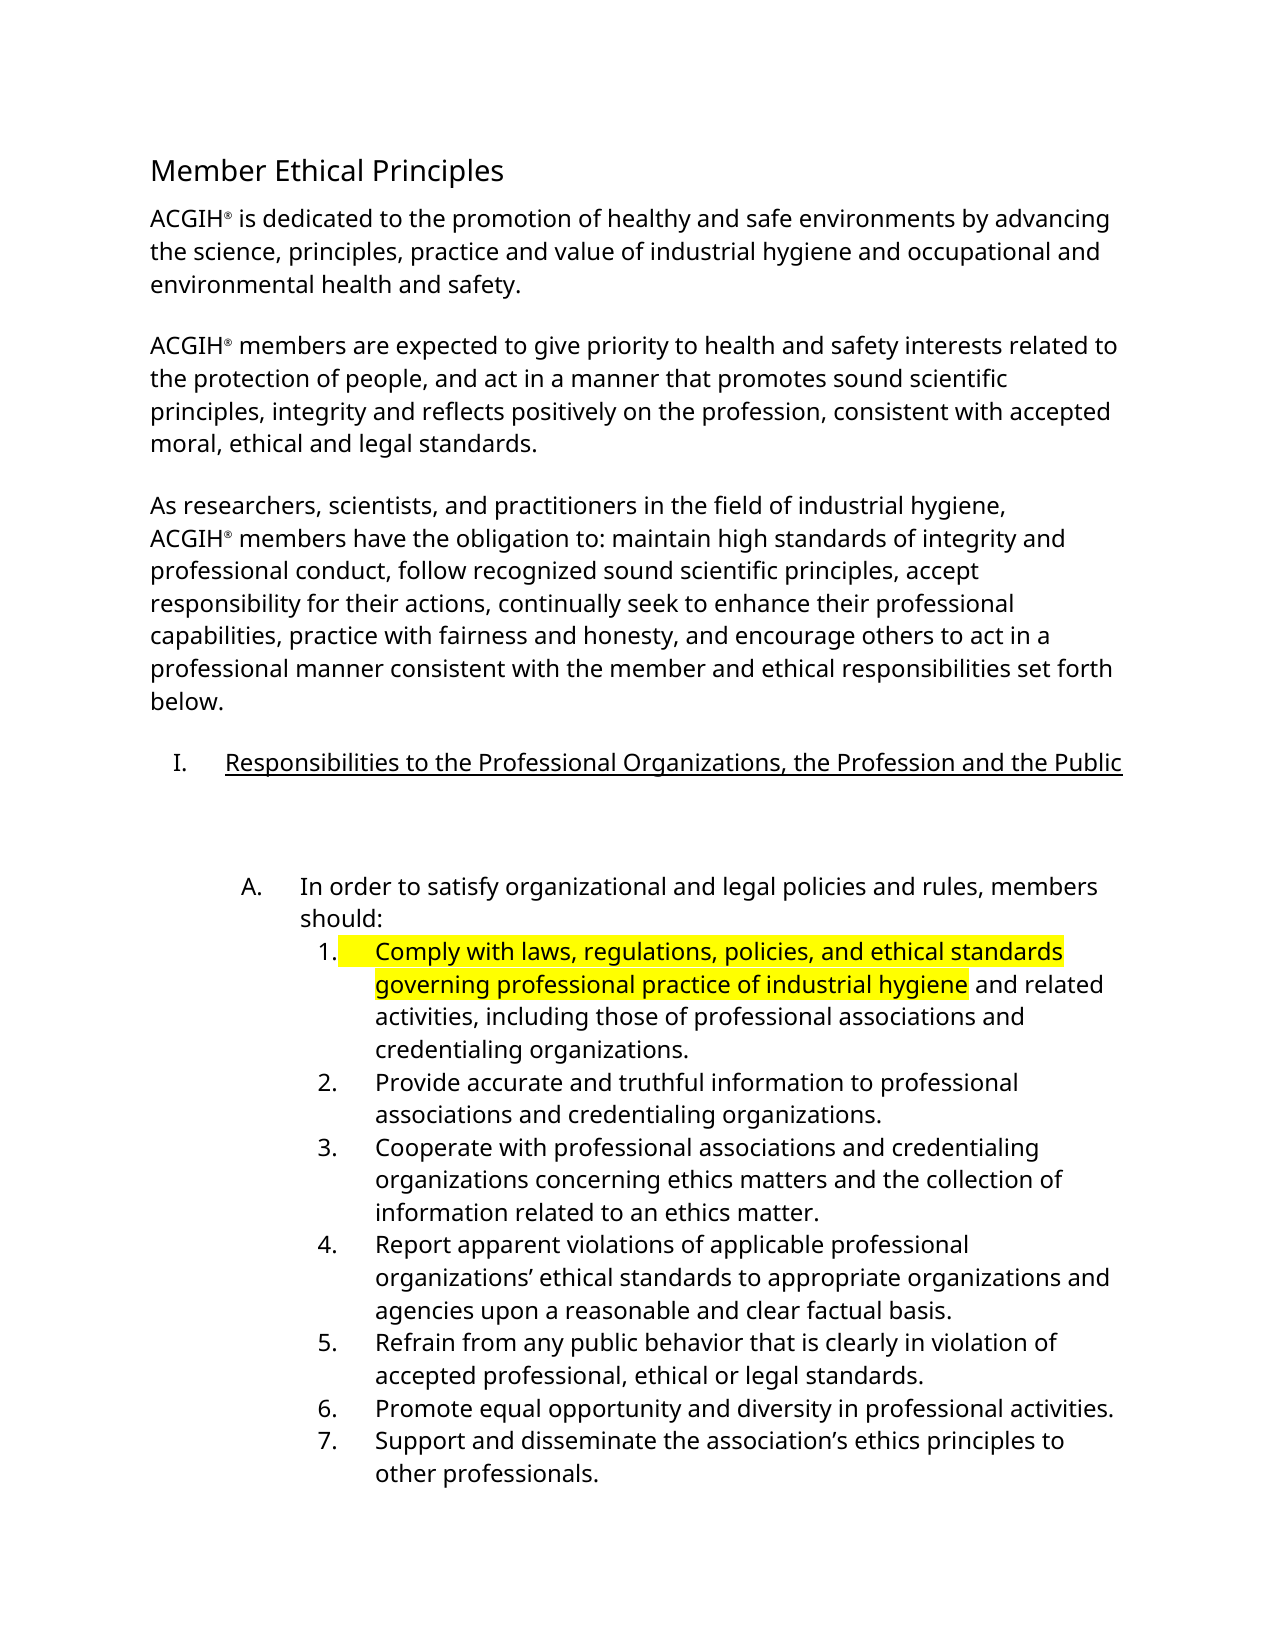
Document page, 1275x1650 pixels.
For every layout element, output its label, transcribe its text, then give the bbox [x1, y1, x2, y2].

text ACGIH® members are expected to give priority to health and safety interests related to the protection of people, and act in a manner that promotes sound scientific principles, integrity and reflects positively on the profession, consistent with accepted moral, ethical and legal standards. [150, 329, 1125, 459]
list Cooperate with professional associations and credentialing organizations concerning ethics matters and the collection of information related to an ethics matter. [337, 1131, 1125, 1228]
subtitle Member Ethical Principles [150, 150, 1125, 190]
list Support and disseminate the association’s ethics principles to other professionals. [337, 1424, 1125, 1489]
list Comply with laws, regulations, policies, and ethical standards governing professional practice of industrial hygiene and related activities, including those of professional associations and credentialing organizations. [337, 935, 1125, 1065]
text As researchers, scientists, and practitioners in the field of industrial hygiene, ACGIH® members have the obligation to: maintain high standards of integrity and professional conduct, follow recognized sound scientific principles, accept responsibility for their actions, continually seek to enhance their professional capabilities, practice with fairness and honesty, and encourage others to act in a professional manner consistent with the member and ethical responsibilities set forth below. [150, 489, 1125, 717]
list Provide accurate and truthful information to professional associations and credentialing organizations. [337, 1065, 1125, 1131]
list Promote equal opportunity and diversity in professional activities. [337, 1391, 1125, 1424]
text ACGIH® is dedicated to the promotion of healthy and safe environments by advancing the science, principles, practice and value of industrial hygiene and occupational and environmental health and safety. [150, 202, 1125, 300]
list In order to satisfy organizational and legal policies and rules, members should: [262, 870, 1125, 935]
list Refrain from any public behavior that is clearly in violation of accepted professional, ethical or legal standards. [337, 1326, 1125, 1391]
list Report apparent violations of applicable professional organizations’ ethical standards to appropriate organizations and agencies upon a reasonable and clear factual basis. [337, 1228, 1125, 1326]
list Responsibilities to the Professional Organizations, the Profession and the Public [187, 746, 1125, 779]
